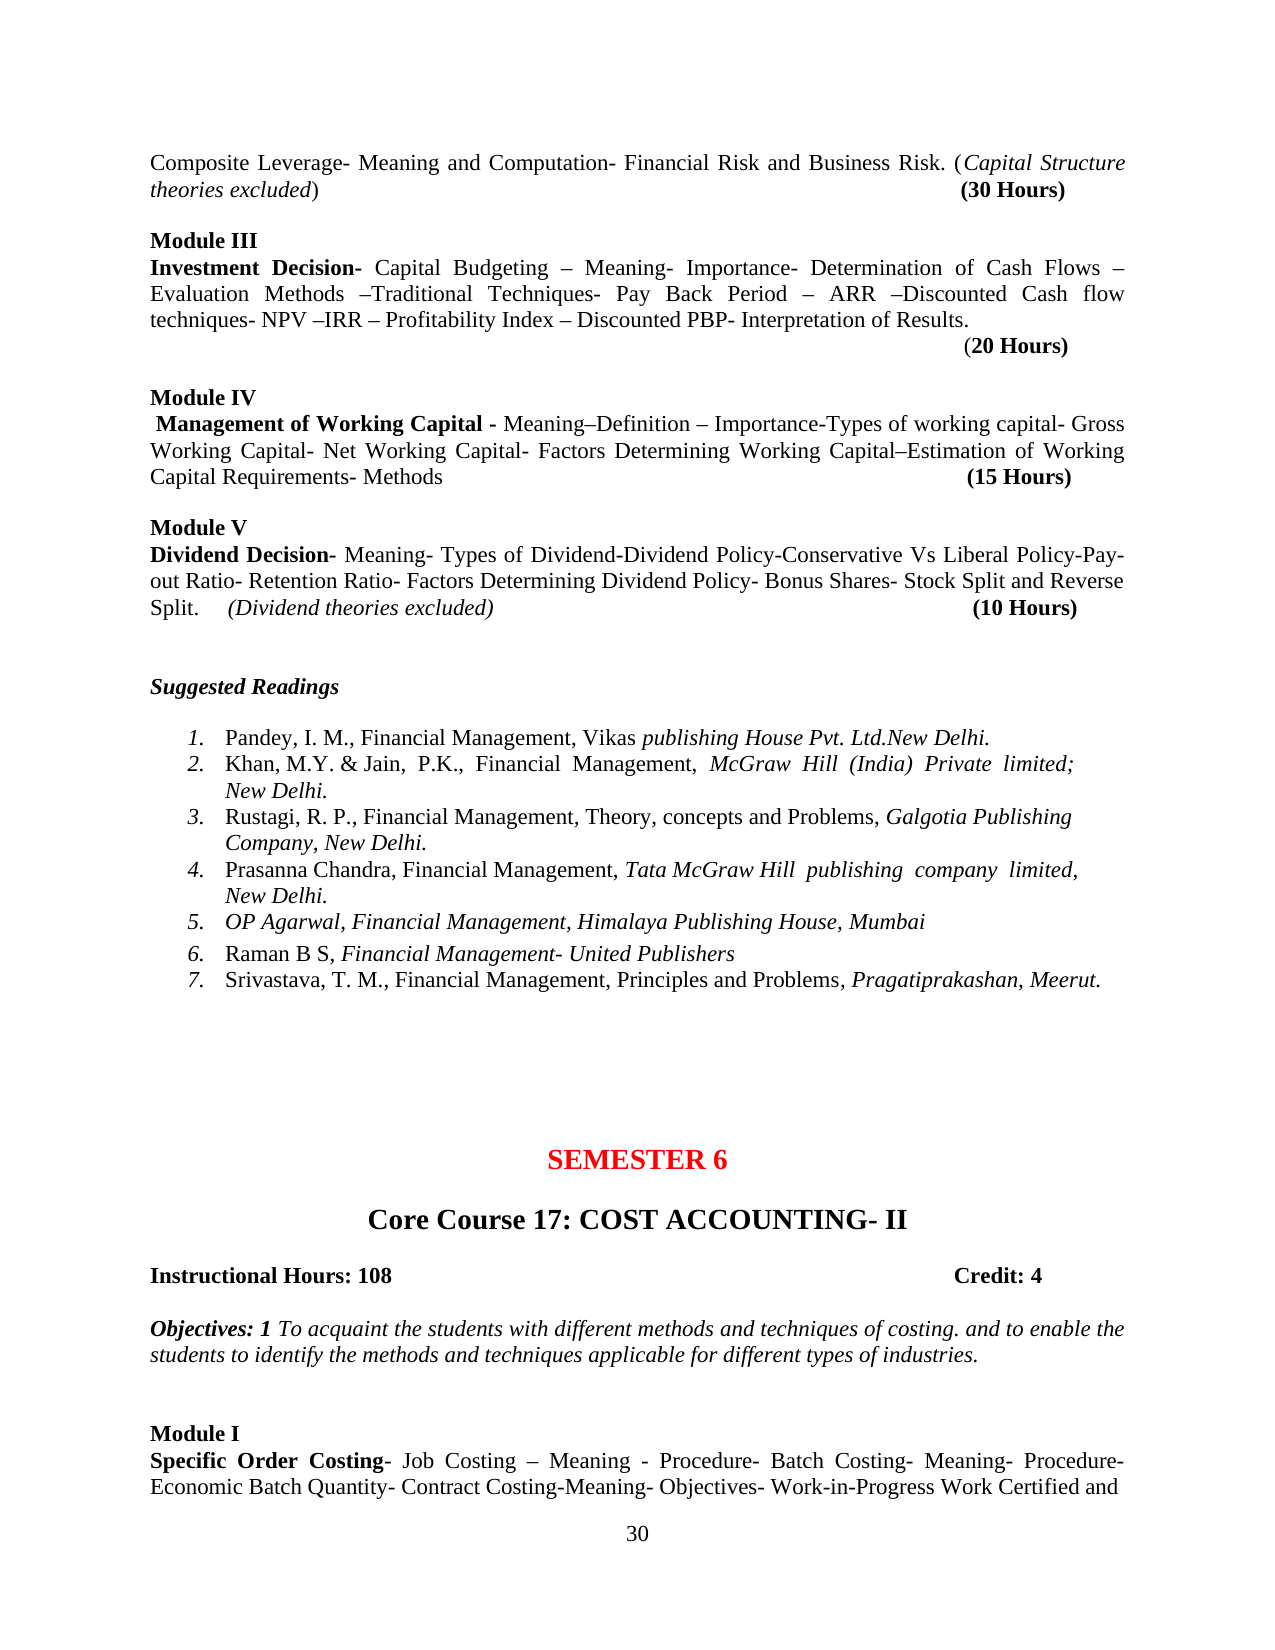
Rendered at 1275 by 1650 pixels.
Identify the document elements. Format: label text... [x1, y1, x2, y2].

subtitle (20 Hours) [963, 333, 1148, 359]
list Rustagi, R. P., Financial Management, Theory, concepts and Problems, Galgotia Publishing Company, New Delhi. [187, 803, 1126, 856]
text Management of Working Capital - Meaning–Definition – Importance-Types of working capital- Gross Working Capital- Net Working Capital- Factors Determining Working Capital–Estimation of Working Capital Requirements- Methods (15 Hours) [150, 410, 1126, 489]
subtitle Suggested Readings [150, 673, 1148, 699]
subtitle Module I [150, 1421, 1148, 1447]
list OP Agarwal, Financial Management, Himalaya Publishing House, Mumbai [187, 908, 1148, 935]
text Specific Order Costing- Job Costing – Meaning - Procedure- Batch Costing- Meaning- Procedure- Economic Batch Quantity- Contract Costing-Meaning- Objectives- Work-in-Progress Work Certified and [150, 1447, 1126, 1499]
subtitle Instructional Hours: 108 Credit: 4 [150, 1262, 1148, 1289]
text SEMESTER 6 [181, 1142, 1094, 1176]
list Raman B S, Financial Management- United Publishers [187, 940, 1148, 966]
subtitle Module III [150, 228, 1148, 254]
text Investment Decision- Capital Budgeting – Meaning- Importance- Determination of Cash Flows – Evaluation Methods –Traditional Techniques- Pay Back Period – ARR –Discounted Cash flow techniques- NPV –IRR – Profitability Index – Discounted PBP- Interpretation of Results. [150, 254, 1126, 333]
list Prasanna Chandra, Financial Management, Tata McGraw Hill publishing company limited, New Delhi. [187, 856, 1126, 908]
subtitle Module V [150, 515, 1148, 541]
text Module IV [150, 384, 1148, 410]
text Objectives: 1 To acquaint the students with different methods and techniques of costing. and to enable the students to identify the methods and techniques applicable for different types of industries. [150, 1314, 1125, 1367]
list Pandey, I. M., Financial Management, Vikas publishing House Pvt. Ltd.New Delhi. [187, 724, 1148, 750]
text Core Course 17: COST ACCOUNTING- II [181, 1202, 1094, 1236]
text Composite Leverage- Meaning and Computation- Financial Risk and Business Risk. (Capital Structure theories excluded) (30 Hours) [150, 149, 1125, 202]
list Srivastava, T. M., Financial Management, Principles and Problems, Pragatiprakashan, Meerut. [187, 966, 1148, 992]
list Khan, M.Y. & Jain, P.K., Financial Management, McGraw Hill (India) Private limited; New Delhi. [187, 750, 1125, 803]
text Dividend Decision- Meaning- Types of Dividend-Dividend Policy-Conservative Vs Liberal Policy-Pay- out Ratio- Retention Ratio- Factors Determining Dividend Policy- Bonus Shares- Stock Split and Reverse Split. (Dividend theories excluded) (10 Hours) [150, 541, 1125, 620]
